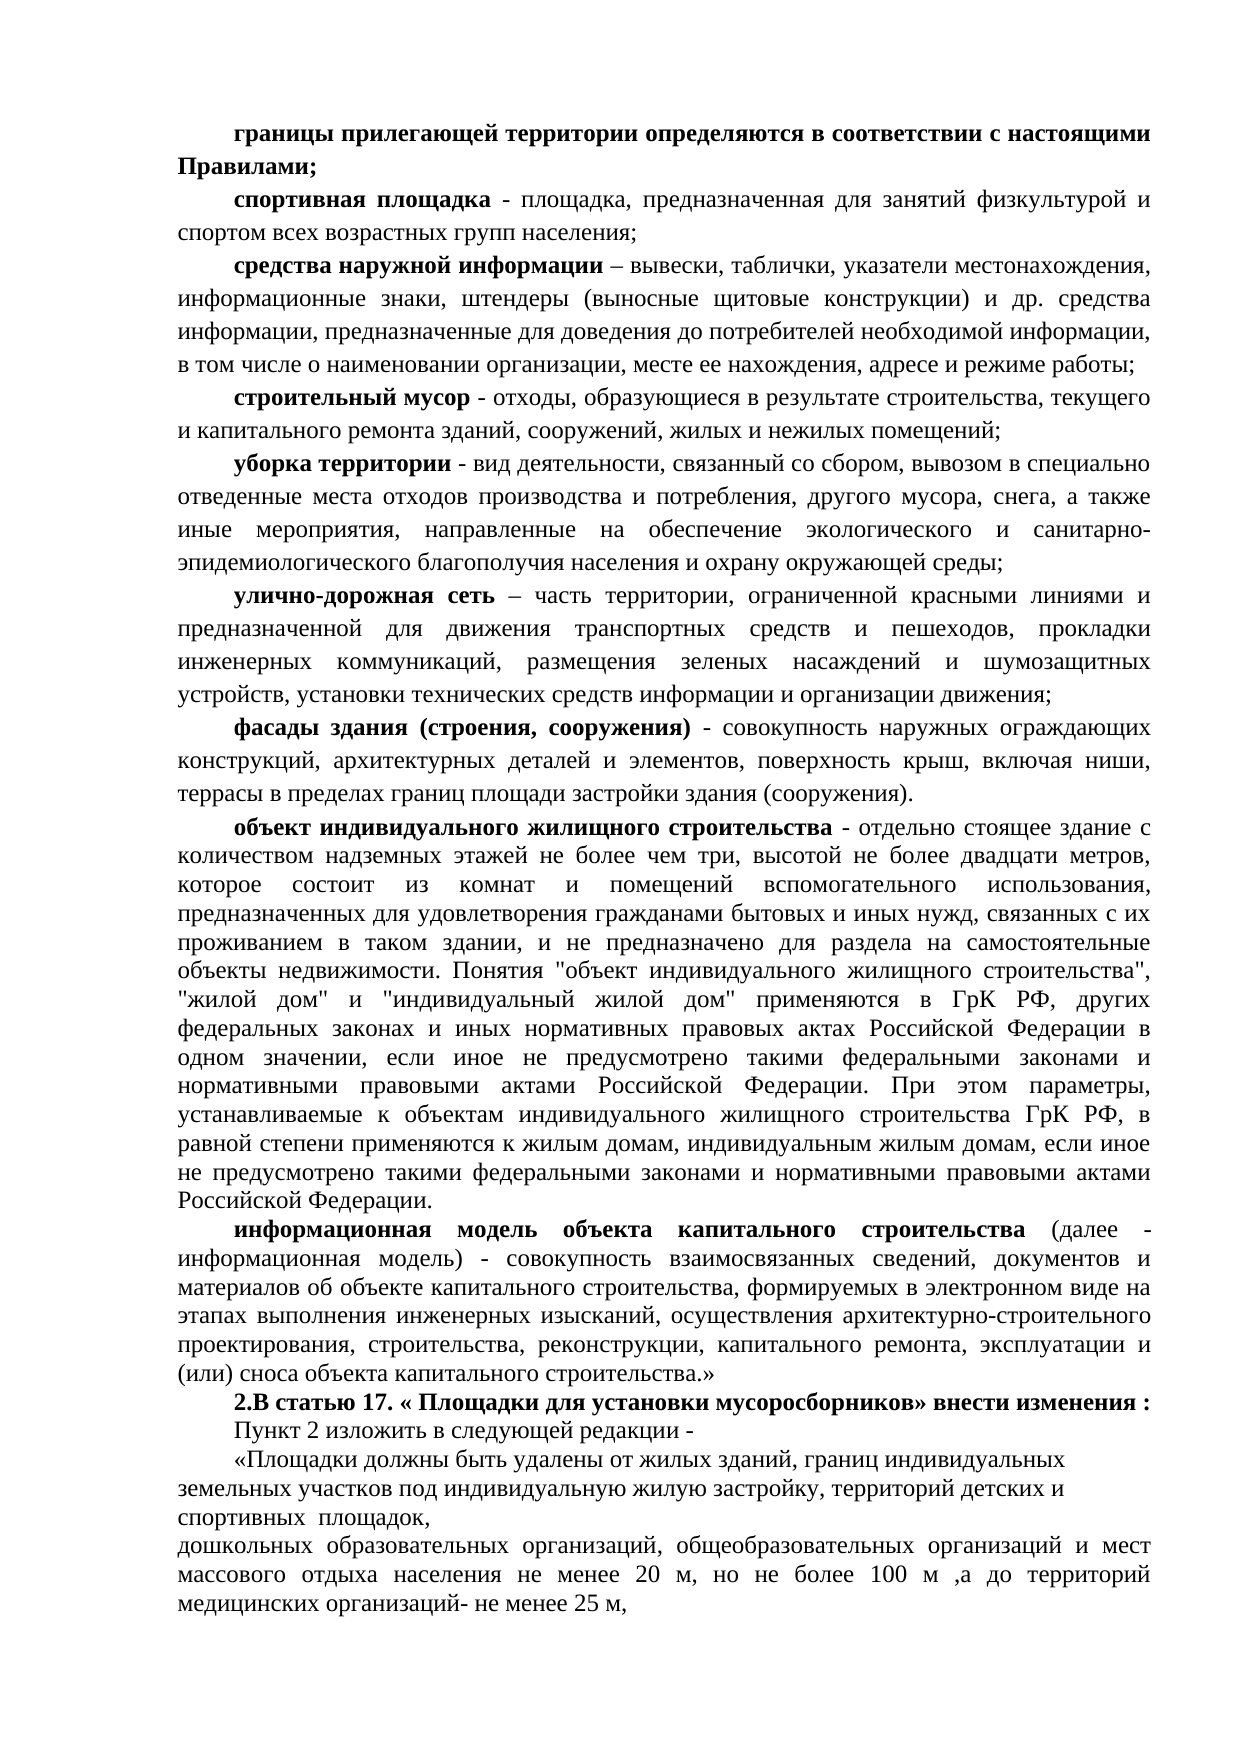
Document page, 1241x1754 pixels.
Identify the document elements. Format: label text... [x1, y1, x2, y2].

text «Площадки должны быть удалены от жилых зданий, границ индивидуальных земельных участков под индивидуальную жилую застройку, территорий детских и спортивных площадок, [177, 1444, 1152, 1530]
text фасады здания (строения, сооружения) - совокупность наружных ограждающих конструкций, архитектурных деталей и элементов, поверхность крыш, включая ниши, террасы в пределах границ площади застройки здания (сооружения). [177, 712, 1152, 807]
text средства наружной информации – вывески, таблички, указатели местонахождения, информационные знаки, штендеры (выносные щитовые конструкции) и др. средства информации, предназначенные для доведения до потребителей необходимой информации, в том числе о наименовании организации, месте ее нахождения, адресе и режиме работы; [177, 250, 1152, 378]
text Пункт 2 изложить в следующей редакции - [177, 1415, 1152, 1444]
text границы прилегающей территории определяются в соответствии с настоящими Правилами; [177, 118, 1152, 180]
text дошкольных образовательных организаций, общеобразовательных организаций и мест массового отдыха населения не менее 20 м, но не более 100 м ,а до территорий медицинских организаций- не менее 25 м, [177, 1530, 1152, 1617]
text строительный мусор - отходы, образующиеся в результате строительства, текущего и капитального ремонта зданий, сооружений, жилых и нежилых помещений; [177, 382, 1152, 444]
text 2.В статью 17. « Площадки для установки мусоросборников» внести изменения : [177, 1387, 1152, 1415]
text спортивная площадка - площадка, предназначенная для занятий физкультурой и спортом всех возрастных групп населения; [177, 184, 1152, 246]
text улично-дорожная сеть – часть территории, ограниченной красными линиями и предназначенной для движения транспортных средств и пешеходов, прокладки инженерных коммуникаций, размещения зеленых насаждений и шумозащитных устройств, установки технических средств информации и организации движения; [177, 580, 1152, 708]
text информационная модель объекта капитального строительства (далее - информационная модель) - совокупность взаимосвязанных сведений, документов и материалов об объекте капитального строительства, формируемых в электронном виде на этапах выполнения инженерных изысканий, осуществления архитектурно-строительного проектирования, строительства, реконструкции, капитального ремонта, эксплуатации и (или) сноса объекта капитального строительства.» [177, 1214, 1152, 1387]
text уборка территории - вид деятельности, связанный со сбором, вывозом в специально отведенные места отходов производства и потребления, другого мусора, снега, а также иные мероприятия, направленные на обеспечение экологического и санитарно-эпидемиологического благополучия населения и охрану окружающей среды; [177, 448, 1152, 576]
text объект индивидуального жилищного строительства - отдельно стоящее здание с количеством надземных этажей не более чем три, высотой не более двадцати метров, которое состоит из комнат и помещений вспомогательного использования, предназначенных для удовлетворения гражданами бытовых и иных нужд, связанных с их проживанием в таком здании, и не предназначено для раздела на самостоятельные объекты недвижимости. Понятия "объект индивидуального жилищного строительства", "жилой дом" и "индивидуальный жилой дом" применяются в ГрК РФ, других федеральных законах и иных нормативных правовых актах Российской Федерации в одном значении, если иное не предусмотрено такими федеральными законами и нормативными правовыми актами Российской Федерации. При этом параметры, устанавливаемые к объектам индивидуального жилищного строительства ГрК РФ, в равной степени применяются к жилым домам, индивидуальным жилым домам, если иное не предусмотрено такими федеральными законами и нормативными правовыми актами Российской Федерации. [177, 812, 1152, 1214]
